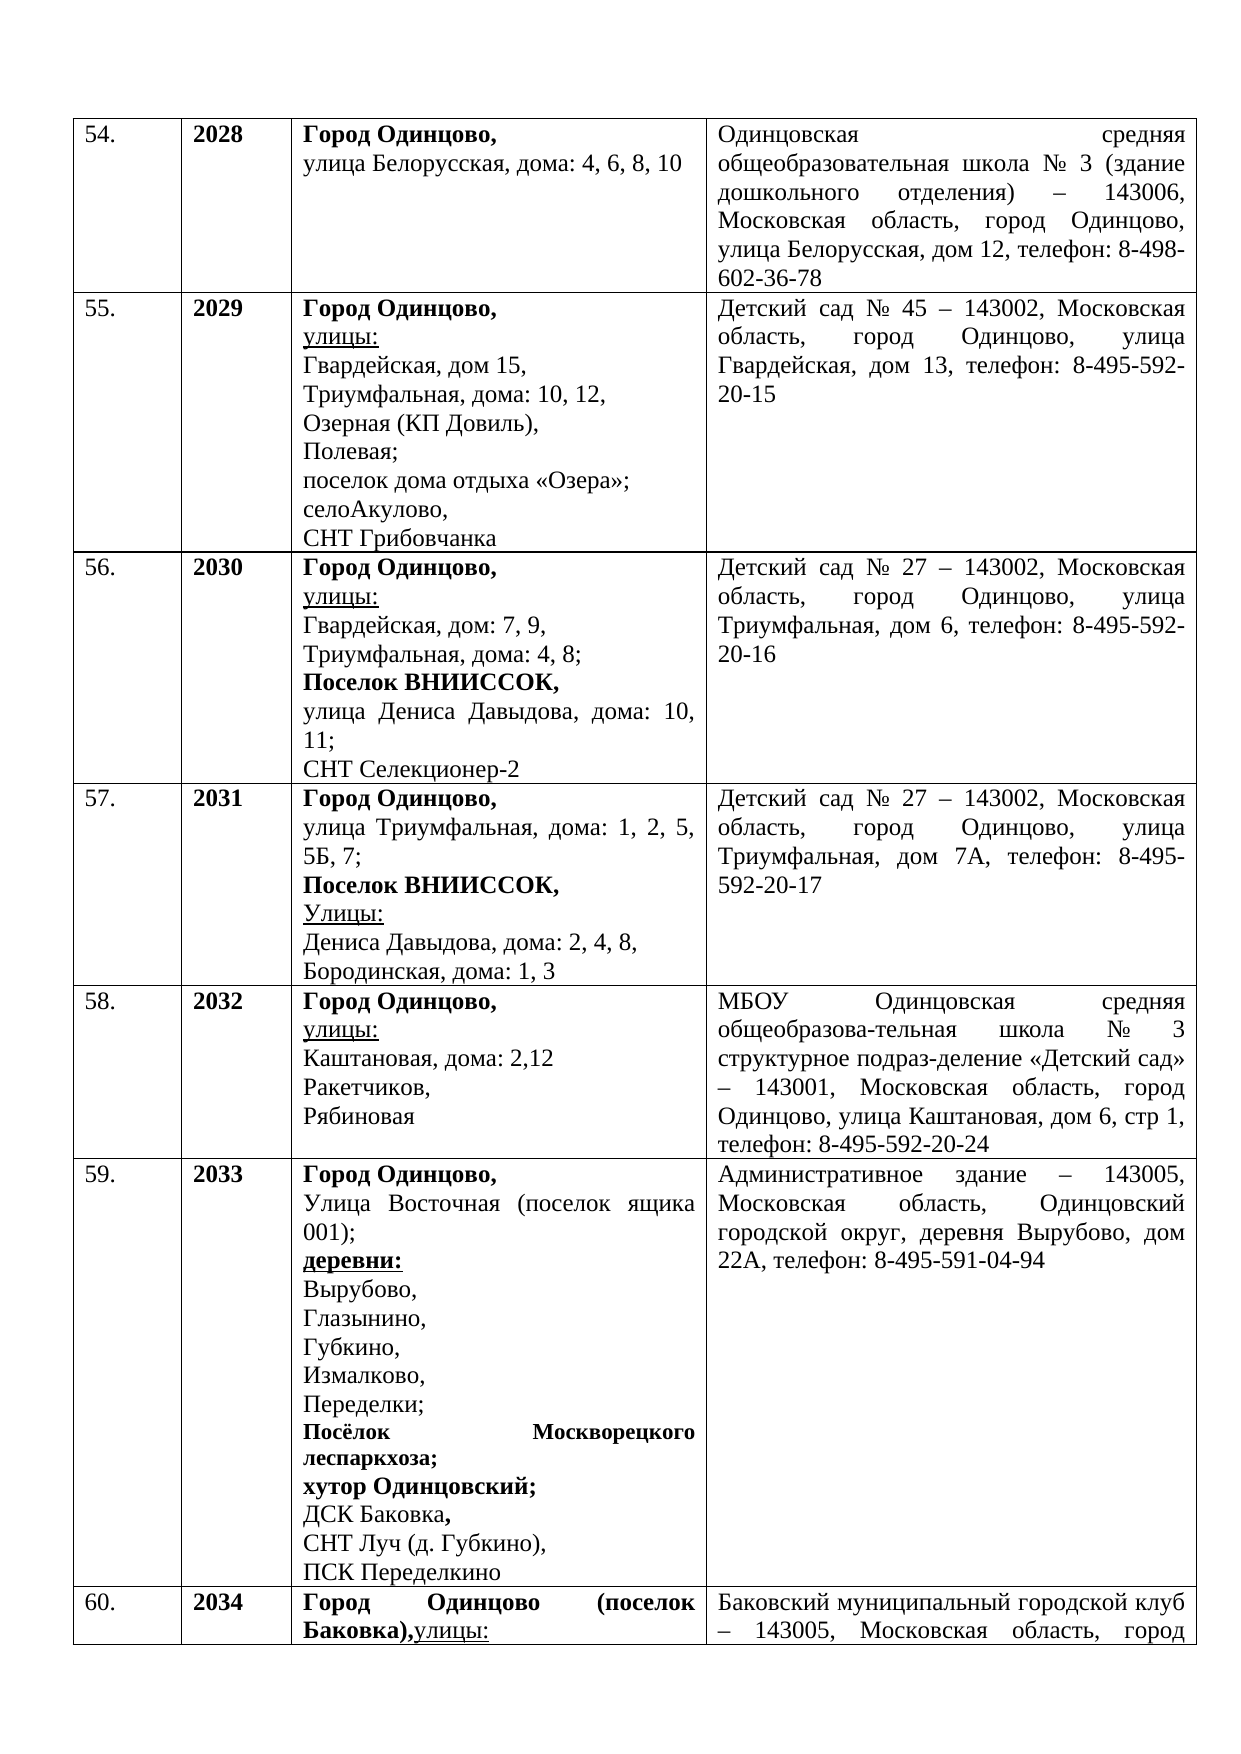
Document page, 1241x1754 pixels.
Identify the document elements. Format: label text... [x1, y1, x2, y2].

table_cell 2030 [182, 553, 291, 782]
table_cell 2029 [182, 293, 291, 551]
table_cell Детский сад № 27 – 143002, Московская область, город Одинцово, улица Триумфальная, дом 7А, телефон: 8-495-592-20-17 [707, 784, 1196, 985]
table_cell [74, 1159, 181, 1586]
table_cell [74, 986, 181, 1158]
table_cell Административное здание – 143005, Московская область, Одинцовский городской округ, деревня Вырубово, дом 22А, телефон: 8-495-591-04-94 [707, 1159, 1196, 1586]
table_cell Город Одинцово, улицы: Гвардейская, дом: 7, 9, Триумфальная, дома: 4, 8; Поселок ВНИИССОК, улица Дениса Давыдова, дома: 10, 11; СНТ Селекционер-2 [292, 553, 706, 782]
table_cell [74, 293, 181, 551]
table_cell 2031 [182, 784, 291, 985]
table_cell Город Одинцово, улицы: Гвардейская, дом 15, Триумфальная, дома: 10, 12, Озерная (КП Довиль), Полевая; поселок дома отдыха «Озера»; селоАкулово, СНТ Грибовчанка [292, 293, 706, 551]
table_cell МБОУ Одинцовская средняя общеобразова-тельная школа № 3 структурное подраз-деление «Детский сад» – 143001, Московская область, город Одинцово, улица Каштановая, дом 6, стр 1, телефон: 8-495-592-20-24 [707, 986, 1196, 1158]
table_cell [74, 553, 181, 782]
table_cell Детский сад № 27 – 143002, Московская область, город Одинцово, улица Триумфальная, дом 6, телефон: 8-495-592-20-16 [707, 553, 1196, 782]
table_cell Детский сад № 45 – 143002, Московская область, город Одинцово, улица Гвардейская, дом 13, телефон: 8-495-592-20-15 [707, 293, 1196, 551]
table_cell Город Одинцово, улицы: Каштановая, дома: 2,12 Ракетчиков, Рябиновая [292, 986, 706, 1158]
table_cell [74, 1587, 181, 1644]
table_cell 2033 [182, 1159, 291, 1586]
table_cell Город Одинцово, улица Белорусская, дома: 4, 6, 8, 10 [292, 119, 706, 292]
table_cell 2034 [182, 1587, 291, 1644]
table_cell [74, 119, 181, 292]
table_cell 2032 [182, 986, 291, 1158]
table_cell Город Одинцово, Улица Восточная (поселок ящика 001); деревни: Вырубово, Глазынино, Губкино, Измалково, Переделки; Посёлок Москворецкого леспаркхоза; хутор Одинцовский; ДСК Баковка, СНТ Луч (д. Губкино), ПСК Переделкино [292, 1159, 706, 1586]
table_cell 2028 [182, 119, 291, 292]
table_cell Одинцовская средняя общеобразовательная школа № 3 (здание дошкольного отделения) – 143006, Московская область, город Одинцово, улица Белорусская, дом 12, телефон: 8-498-602-36-78 [707, 119, 1196, 292]
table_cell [292, 1587, 706, 1644]
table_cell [707, 1587, 1196, 1644]
table_cell [74, 784, 181, 985]
table_cell Город Одинцово, улица Триумфальная, дома: 1, 2, 5, 5Б, 7; Поселок ВНИИССОК, Улицы: Дениса Давыдова, дома: 2, 4, 8, Бородинская, дома: 1, 3 [292, 784, 706, 985]
